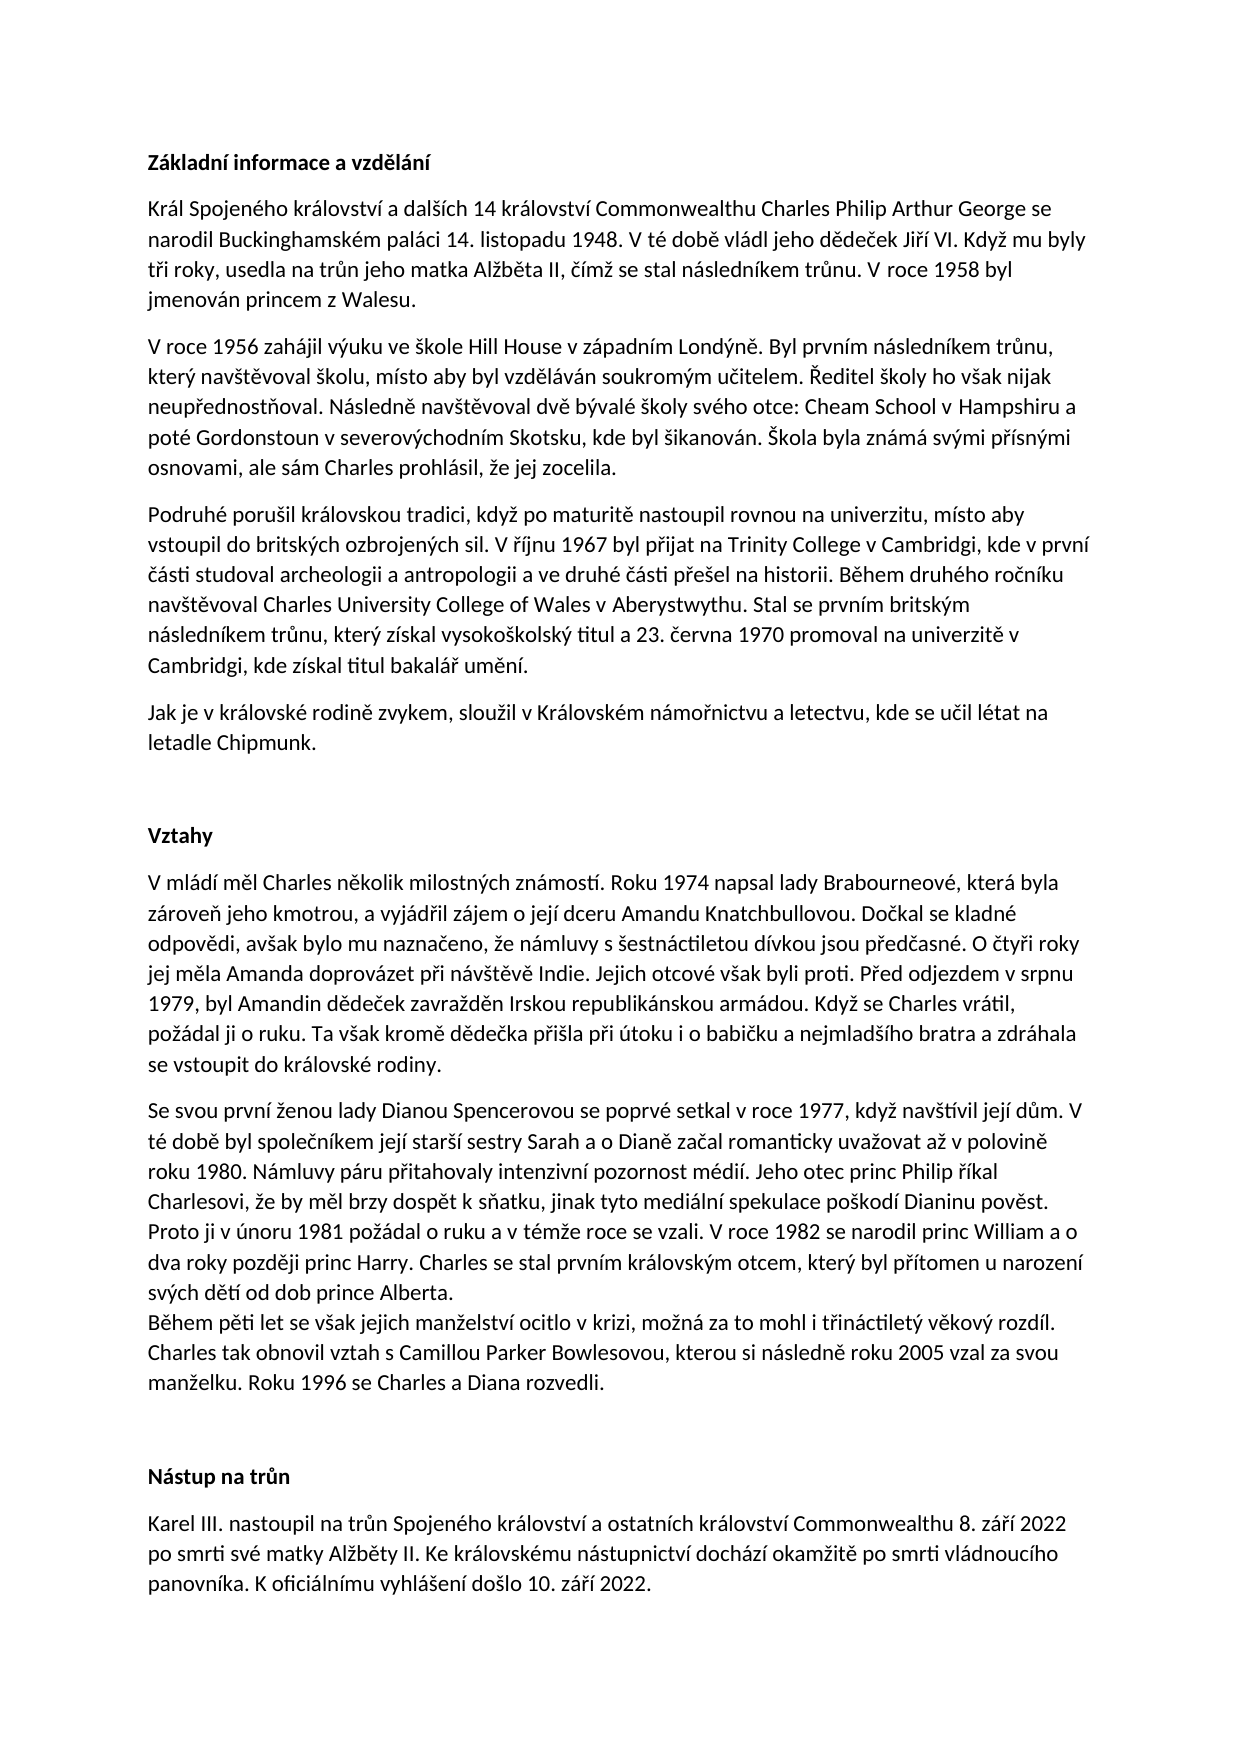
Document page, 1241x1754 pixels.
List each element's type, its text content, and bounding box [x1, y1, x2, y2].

text Základní informace a vzdělání [148, 148, 1093, 176]
text Král Spojeného království a dalších 14 království Commonwealthu Charles Philip Arthur George se narodil Buckinghamském paláci 14. listopadu 1948. V té době vládl jeho dědeček Jiří VI. Když mu byly tři roky, usedla na trůn jeho matka Alžběta II, čímž se stal následníkem trůnu. V roce 1958 byl jmenován princem z Walesu. [148, 194, 1093, 313]
text V roce 1956 zahájil výuku ve škole Hill House v západním Londýně. Byl prvním následníkem trůnu, který navštěvoval školu, místo aby byl vzděláván soukromým učitelem. Ředitel školy ho však nijak neupřednostňoval. Následně navštěvoval dvě bývalé školy svého otce: Cheam School v Hampshiru a poté Gordonstoun v severovýchodním Skotsku, kde byl šikanován. Škola byla známá svými přísnými osnovami, ale sám Charles prohlásil, že jej zocelila. [148, 332, 1093, 481]
text Podruhé porušil královskou tradici, když po maturitě nastoupil rovnou na univerzitu, místo aby vstoupil do britských ozbrojených sil. V říjnu 1967 byl přijat na Trinity College v Cambridgi, kde v první části studoval archeologii a antropologii a ve druhé části přešel na historii. Během druhého ročníku navštěvoval Charles University College of Wales v Aberystwythu. Stal se prvním britským následníkem trůnu, který získal vysokoškolský titul a 23. června 1970 promoval na univerzitě v Cambridgi, kde získal titul bakalář umění. [148, 500, 1093, 679]
text Vztahy [148, 822, 1093, 849]
text V mládí měl Charles několik milostných známostí. Roku 1974 napsal lady Brabourneové, která byla zároveň jeho kmotrou, a vyjádřil zájem o její dceru Amandu Knatchbullovou. Dočkal se kladné odpovědi, avšak bylo mu naznačeno, že námluvy s šestnáctiletou dívkou jsou předčasné. O čtyři roky jej měla Amanda doprovázet při návštěvě Indie. Jejich otcové však byli proti. Před odjezdem v srpnu 1979, byl Amandin dědeček zavražděn Irskou republikánskou armádou. Když se Charles vrátil, požádal ji o ruku. Ta však kromě dědečka přišla při útoku i o babičku a nejmladšího bratra a zdráhala se vstoupit do královské rodiny. [148, 868, 1093, 1078]
text Jak je v královské rodině zvykem, sloužil v Královském námořnictvu a letectvu, kde se učil létat na letadle Chipmunk. [148, 698, 1093, 756]
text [148, 1509, 1093, 1597]
text Nástup na trůn [148, 1462, 1093, 1490]
text Se svou první ženou lady Dianou Spencerovou se poprvé setkal v roce 1977, když navštívil její dům. V té době byl společníkem její starší sestry Sarah a o Dianě začal romanticky uvažovat až v polovině roku 1980. Námluvy páru přitahovaly intenzivní pozornost médií. Jeho otec princ Philip říkal Charlesovi, že by měl brzy dospět k sňatku, jinak tyto mediální spekulace poškodí Dianinu pověst. Proto ji v únoru 1981 požádal o ruku a v témže roce se vzali. V roce 1982 se narodil princ William a o dva roky později princ Harry. Charles se stal prvním královským otcem, který byl přítomen u narození svých dětí od dob prince Alberta. Během pěti let se však jejich manželství ocitlo v krizi, možná za to mohl i třináctiletý věkový rozdíl. Charles tak obnovil vztah s Camillou Parker Bowlesovou, kterou si následně roku 2005 vzal za svou manželku. Roku 1996 se Charles a Diana rozvedli. [148, 1097, 1093, 1396]
